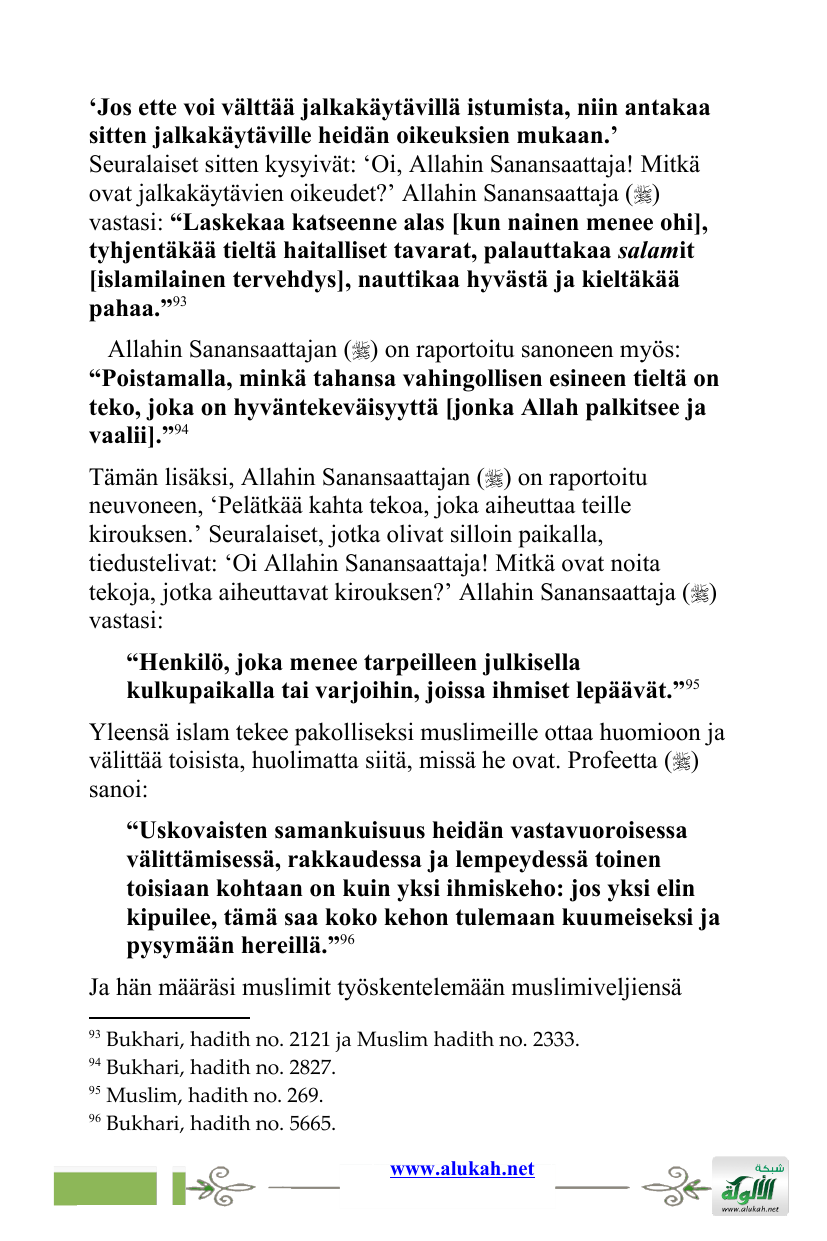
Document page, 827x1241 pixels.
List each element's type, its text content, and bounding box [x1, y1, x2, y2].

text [89, 92, 732, 322]
text “Henkilö, joka menee tarpeilleen julkisella kulkupaikalla tai varjoihin, joissa ihmiset lepäävät.” [126, 647, 732, 704]
text Tämän lisäksi, Allahin Sanansaattajan () on raportoitu neuvoneen, ‘Pelätkää kahta tekoa, joka aiheuttaa teille kirouksen.’ Seuralaiset, jotka olivat silloin paikalla, tiedustelivat: ‘Oi Allahin Sanansaattaja! Mitkä ovat noita tekoja, jotka aiheuttavat kirouksen?’ Allahin Sanansaattaja () vastasi: [89, 462, 732, 634]
text “Uskovaisten samankuisuus heidän vastavuoroisessa välittämisessä, rakkaudessa ja lempeydessä toinen toisiaan kohtaan on kuin yksi ihmiskeho: jos yksi elin kipuilee, tämä saa koko kehon tulemaan kuumeiseksi ja pysymään hereillä.” [126, 816, 732, 959]
picture [374, 1156, 551, 1189]
picture [52, 1154, 790, 1221]
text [89, 972, 732, 1001]
text Yleensä islam tekee pakolliseksi muslimeille ottaa huomioon ja välittää toisista, huolimatta siitä, missä he ovat. Profeetta () sanoi: [89, 717, 732, 803]
text Allahin Sanansaattajan () on raportoitu sanoneen myös: “Poistamalla, minkä tahansa vahingollisen esineen tieltä on teko, joka on hyväntekeväisyyttä [jonka Allah palkitsee ja vaalii].” [89, 334, 732, 449]
